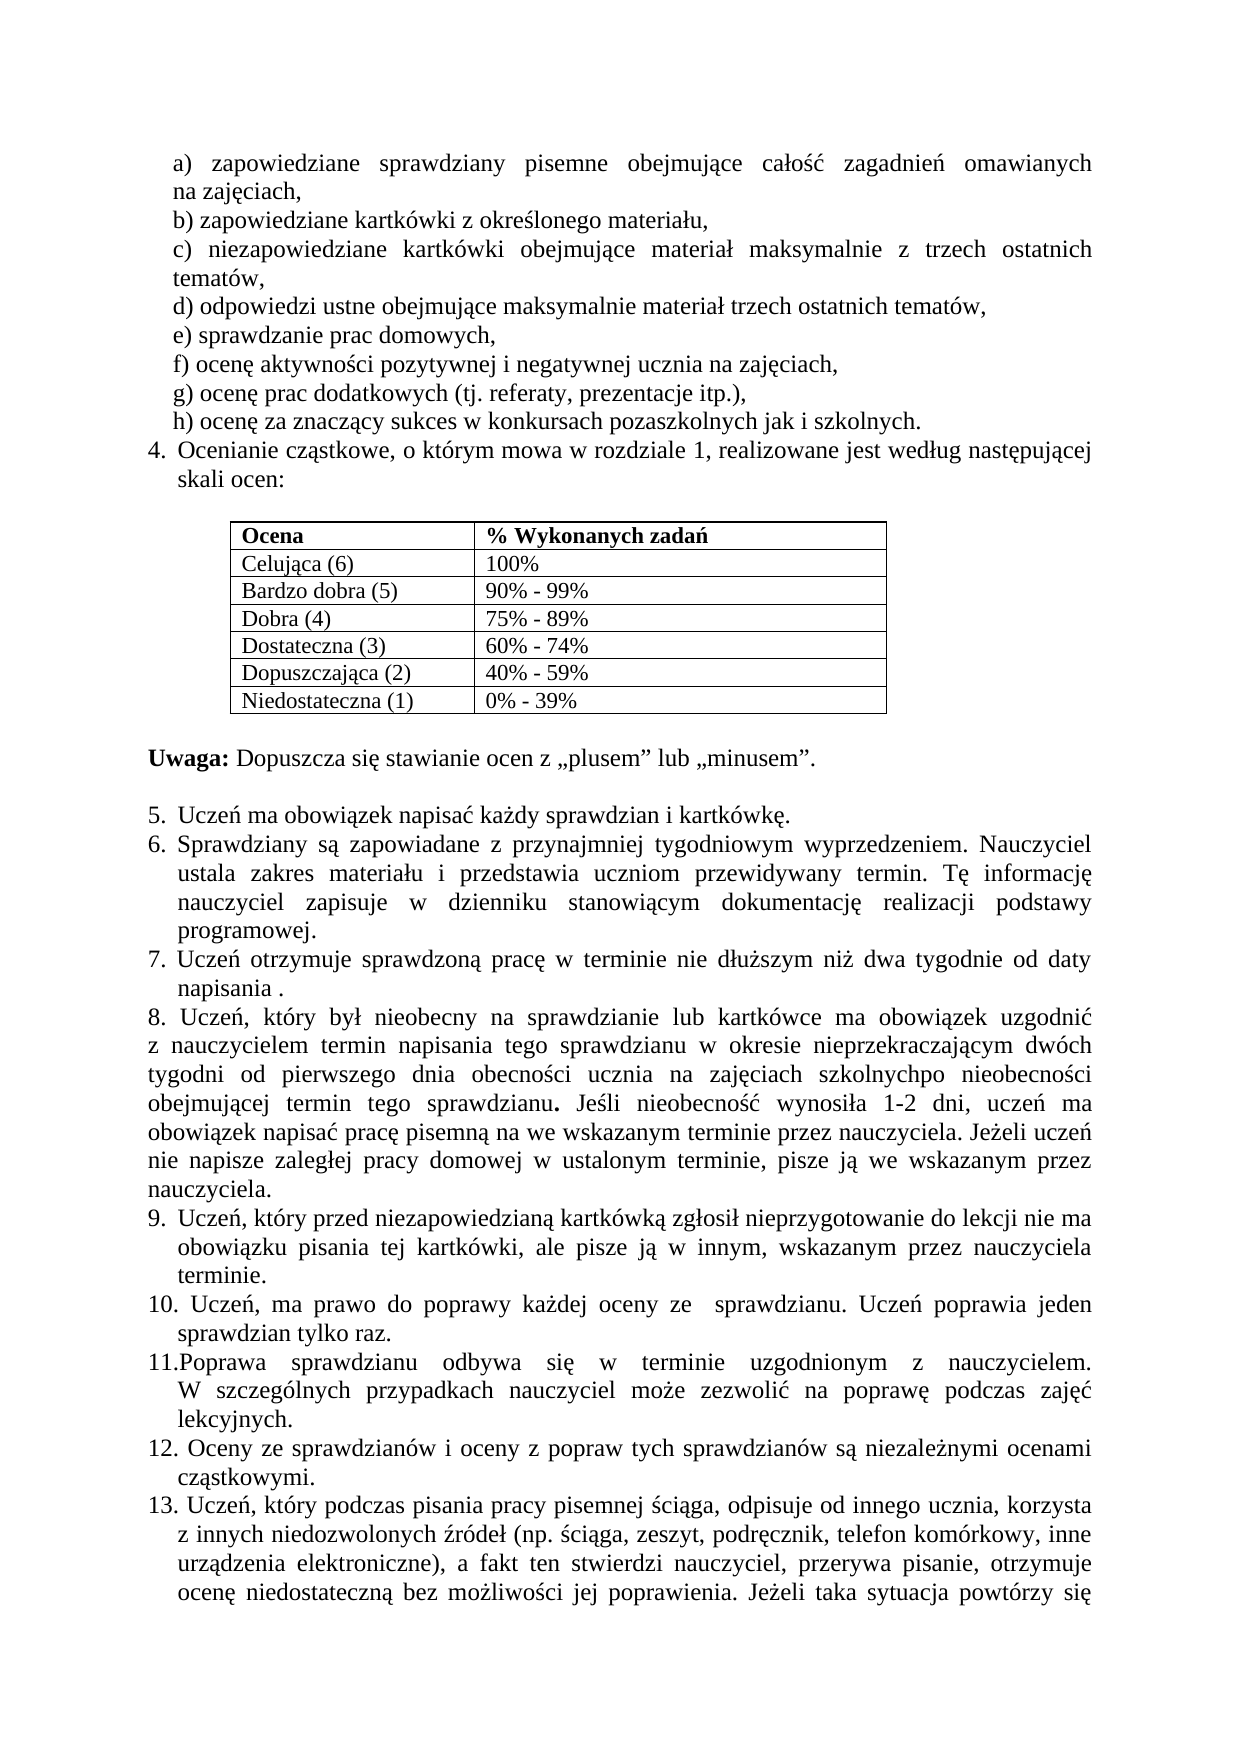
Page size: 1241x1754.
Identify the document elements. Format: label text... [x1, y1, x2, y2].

table_cell 60% - 74% [475, 632, 886, 658]
text c) niezapowiedziane kartkówki obejmujące materiał maksymalnie z trzech ostatnich tematów, [173, 234, 1093, 291]
text 12. Oceny ze sprawdzianów i oceny z popraw tych sprawdzianów są niezależnymi ocenami cząstkowymi. [148, 1433, 1093, 1490]
text 9. Uczeń, który przed niezapowiedzianą kartkówką zgłosił nieprzygotowanie do lekcji nie ma obowiązku pisania tej kartkówki, ale pisze ją w innym, wskazanym przez nauczyciela terminie. [148, 1203, 1093, 1289]
table_cell Dopuszczająca (2) [231, 659, 474, 686]
table_cell 0% - 39% [475, 687, 886, 713]
text g) ocenę prac dodatkowych (tj. referaty, prezentacje itp.), [173, 378, 1093, 406]
text b) zapowiedziane kartkówki z określonego materiału, [173, 205, 1093, 234]
table_cell 75% - 89% [475, 605, 886, 631]
table_cell 90% - 99% [475, 577, 886, 603]
table_cell Dostateczna (3) [231, 632, 474, 658]
text f) ocenę aktywności pozytywnej i negatywnej ucznia na zajęciach, [173, 349, 1093, 378]
text 11.Poprawa sprawdzianu odbywa się w terminie uzgodnionym z nauczycielem. W szczególnych przypadkach nauczyciel może zezwolić na poprawę podczas zajęć lekcyjnych. [148, 1347, 1093, 1433]
text 4. Ocenianie cząstkowe, o którym mowa w rozdziale 1, realizowane jest według następującej skali ocen: [148, 435, 1093, 493]
text 5. Uczeń ma obowiązek napisać każdy sprawdzian i kartkówkę. [148, 800, 1093, 829]
text h) ocenę za znaczący sukces w konkursach pozaszkolnych jak i szkolnych. [173, 406, 1093, 435]
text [148, 1490, 1093, 1605]
table_header Ocena [231, 523, 474, 549]
table_cell Niedostateczna (1) [231, 687, 474, 713]
table_cell Dobra (4) [231, 605, 474, 631]
text 7. Uczeń otrzymuje sprawdzoną pracę w terminie nie dłuższym niż dwa tygodnie od daty napisania . [148, 944, 1093, 1002]
table_cell 100% [475, 550, 886, 576]
table_cell 40% - 59% [475, 659, 886, 686]
text a) zapowiedziane sprawdziany pisemne obejmujące całość zagadnień omawianych na zajęciach, [173, 148, 1093, 205]
text 10. Uczeń, ma prawo do poprawy każdej oceny ze sprawdzianu. Uczeń poprawia jeden sprawdzian tylko raz. [148, 1289, 1093, 1347]
text 8. Uczeń, który był nieobecny na sprawdzianie lub kartkówce ma obowiązek uzgodnić z nauczycielem termin napisania tego sprawdzianu w okresie nieprzekraczającym dwóch tygodni od pierwszego dnia obecności ucznia na zajęciach szkolnychpo nieobecności obejmującej termin tego sprawdzianu. Jeśli nieobecność wynosiła 1-2 dni, uczeń ma obowiązek napisać pracę pisemną na we wskazanym terminie przez nauczyciela. Jeżeli uczeń nie napisze zaległej pracy domowej w ustalonym terminie, pisze ją we wskazanym przez nauczyciela. [148, 1002, 1093, 1203]
text 6. Sprawdziany są zapowiadane z przynajmniej tygodniowym wyprzedzeniem. Nauczyciel ustala zakres materiału i przedstawia uczniom przewidywany termin. Tę informację nauczyciel zapisuje w dzienniku stanowiącym dokumentację realizacji podstawy programowej. [148, 829, 1093, 944]
table_header % Wykonanych zadań [475, 523, 886, 549]
text e) sprawdzanie prac domowych, [173, 320, 1093, 349]
text Uwaga: Dopuszcza się stawianie ocen z „plusem” lub „minusem”. [148, 743, 1093, 772]
text d) odpowiedzi ustne obejmujące maksymalnie materiał trzech ostatnich tematów, [173, 291, 1093, 320]
table_cell Celująca (6) [231, 550, 474, 576]
table_cell Bardzo dobra (5) [231, 577, 474, 603]
